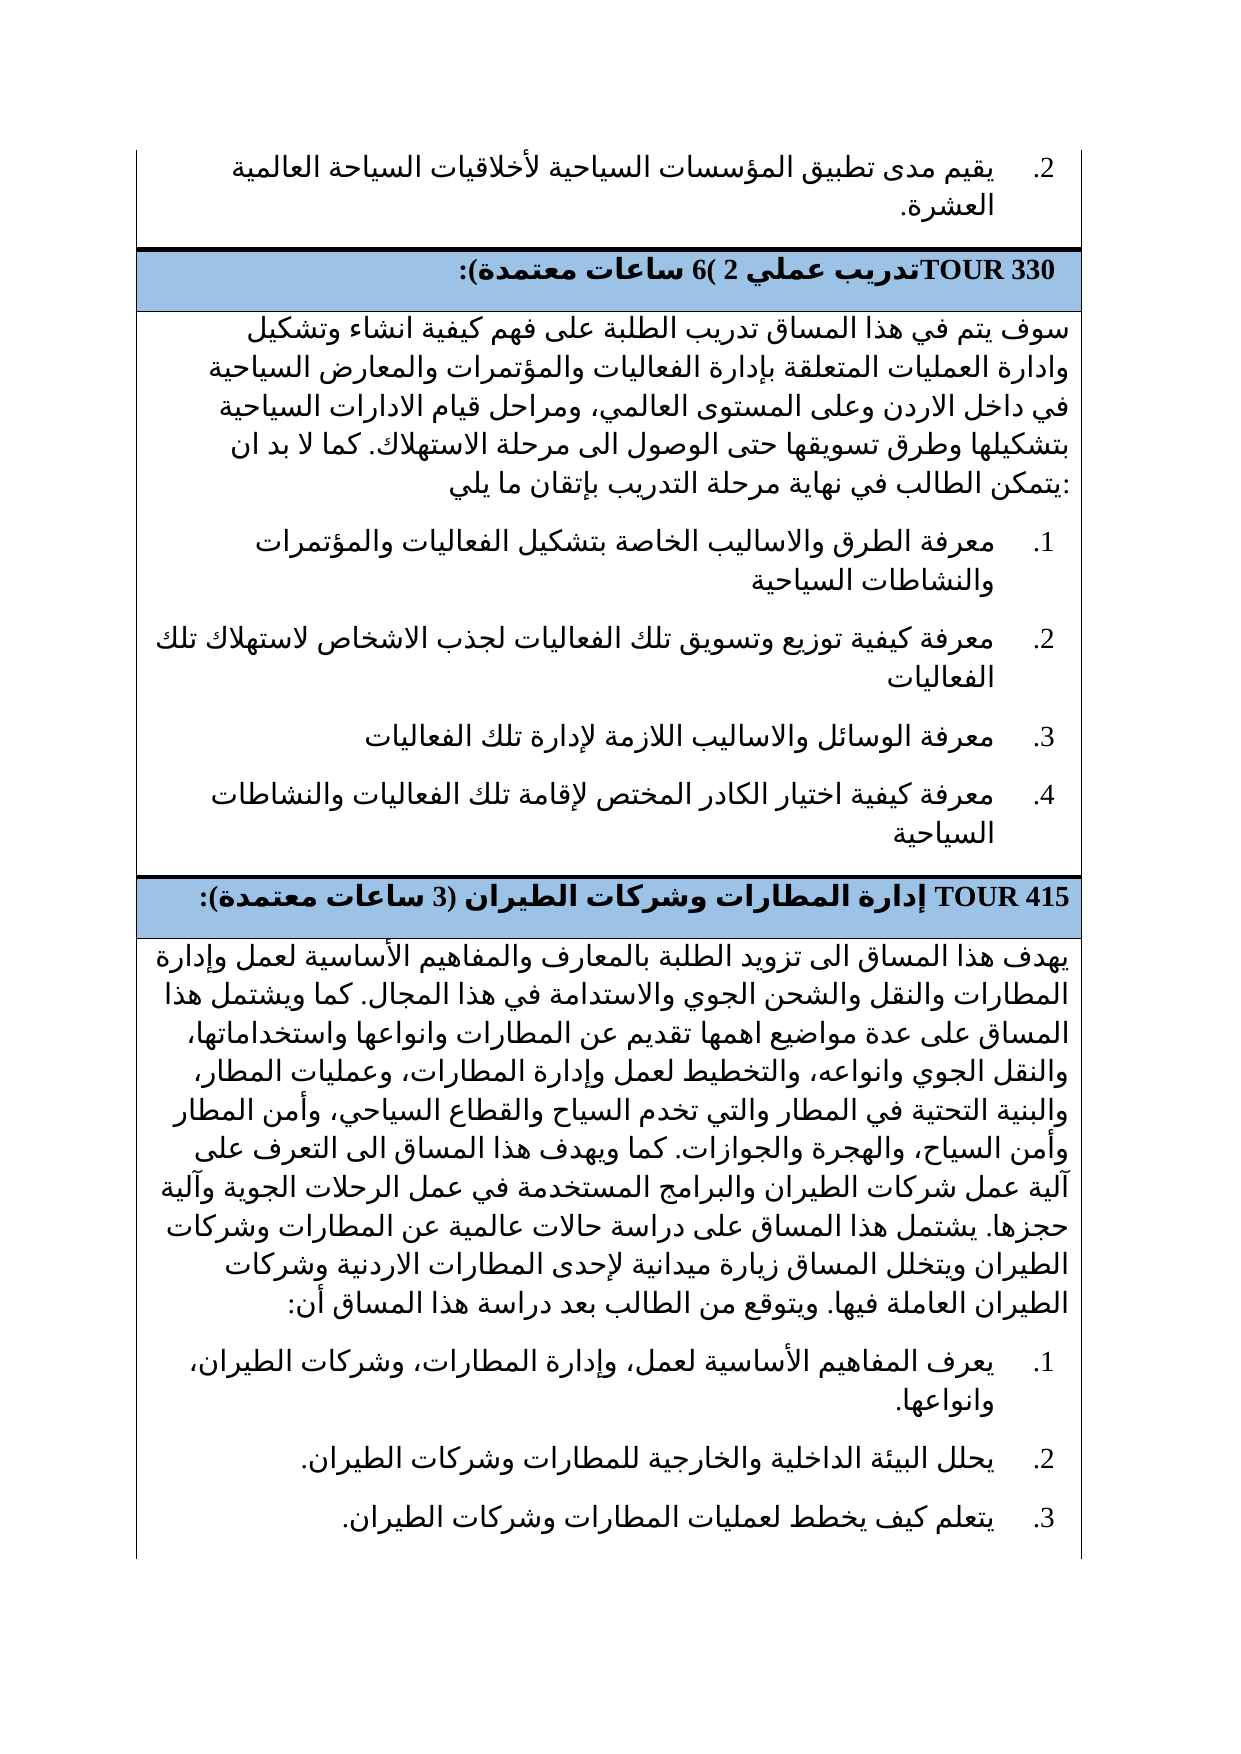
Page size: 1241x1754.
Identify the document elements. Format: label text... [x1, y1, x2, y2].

table_cell يهدف هذا المساق الى تزويد الطلبة بالمعارف والمفاهيم الأساسية لعمل وإدارة المطارات والنقل والشحن الجوي والاستدامة في هذا المجال. كما ويشتمل هذا المساق على عدة مواضيع اهمها تقديم عن المطارات وانواعها واستخداماتها، والنقل الجوي وانواعه، والتخطيط لعمل وإدارة المطارات، وعمليات المطار، والبنية التحتية في المطار والتي تخدم السياح والقطاع السياحي، وأمن المطار وأمن السياح، والهجرة والجوازات. كما ويهدف هذا المساق الى التعرف على آلية عمل شركات الطيران والبرامج المستخدمة في عمل الرحلات الجوية وآلية حجزها. يشتمل هذا المساق على دراسة حالات عالمية عن المطارات وشركات الطيران ويتخلل المساق زيارة ميدانية لإحدى المطارات الاردنية وشركات الطيران العاملة فيها. ويتوقع من الطالب بعد دراسة هذا المساق أن: [137, 939, 1081, 1344]
table_cell يقيم مدى تطبيق المؤسسات السياحية لأخلاقيات السياحة العالمية العشرة. [137, 150, 1081, 247]
table_cell معرفة كيفية توزيع وتسويق تلك الفعاليات لجذب الاشخاص لاستهلاك تلك الفعاليات [137, 622, 1081, 719]
table_cell يعرف المفاهيم الأساسية لعمل، وإدارة المطارات، وشركات الطيران، وانواعها. [137, 1345, 1081, 1442]
table_cell TOUR 415 إدارة المطارات وشركات الطيران (3 ساعات معتمدة): [137, 879, 1081, 938]
table_cell TOUR 330تدريب عملي 2 )6 ساعات معتمدة): [137, 252, 1081, 311]
table_cell يحلل البيئة الداخلية والخارجية للمطارات وشركات الطيران. [137, 1442, 1081, 1500]
table_cell يتعلم كيف يخطط لعمليات المطارات وشركات الطيران. [137, 1500, 1081, 1559]
table_cell سوف يتم في هذا المساق تدريب الطلبة على فهم كيفية انشاء وتشكيل وادارة العمليات المتعلقة بإدارة الفعاليات والمؤتمرات والمعارض السياحية في داخل الاردن وعلى المستوى العالمي، ومراحل قيام الادارات السياحية بتشكيلها وطرق تسويقها حتى الوصول الى مرحلة الاستهلاك. كما لا بد ان يتمكن الطالب في نهاية مرحلة التدريب بإتقان ما يلي: [137, 312, 1081, 524]
table_cell معرفة الطرق والاساليب الخاصة بتشكيل الفعاليات والمؤتمرات والنشاطات السياحية [137, 524, 1081, 622]
table_cell معرفة كيفية اختيار الكادر المختص لإقامة تلك الفعاليات والنشاطات السياحية [137, 778, 1081, 874]
table_cell معرفة الوسائل والاساليب اللازمة لإدارة تلك الفعاليات [137, 719, 1081, 777]
